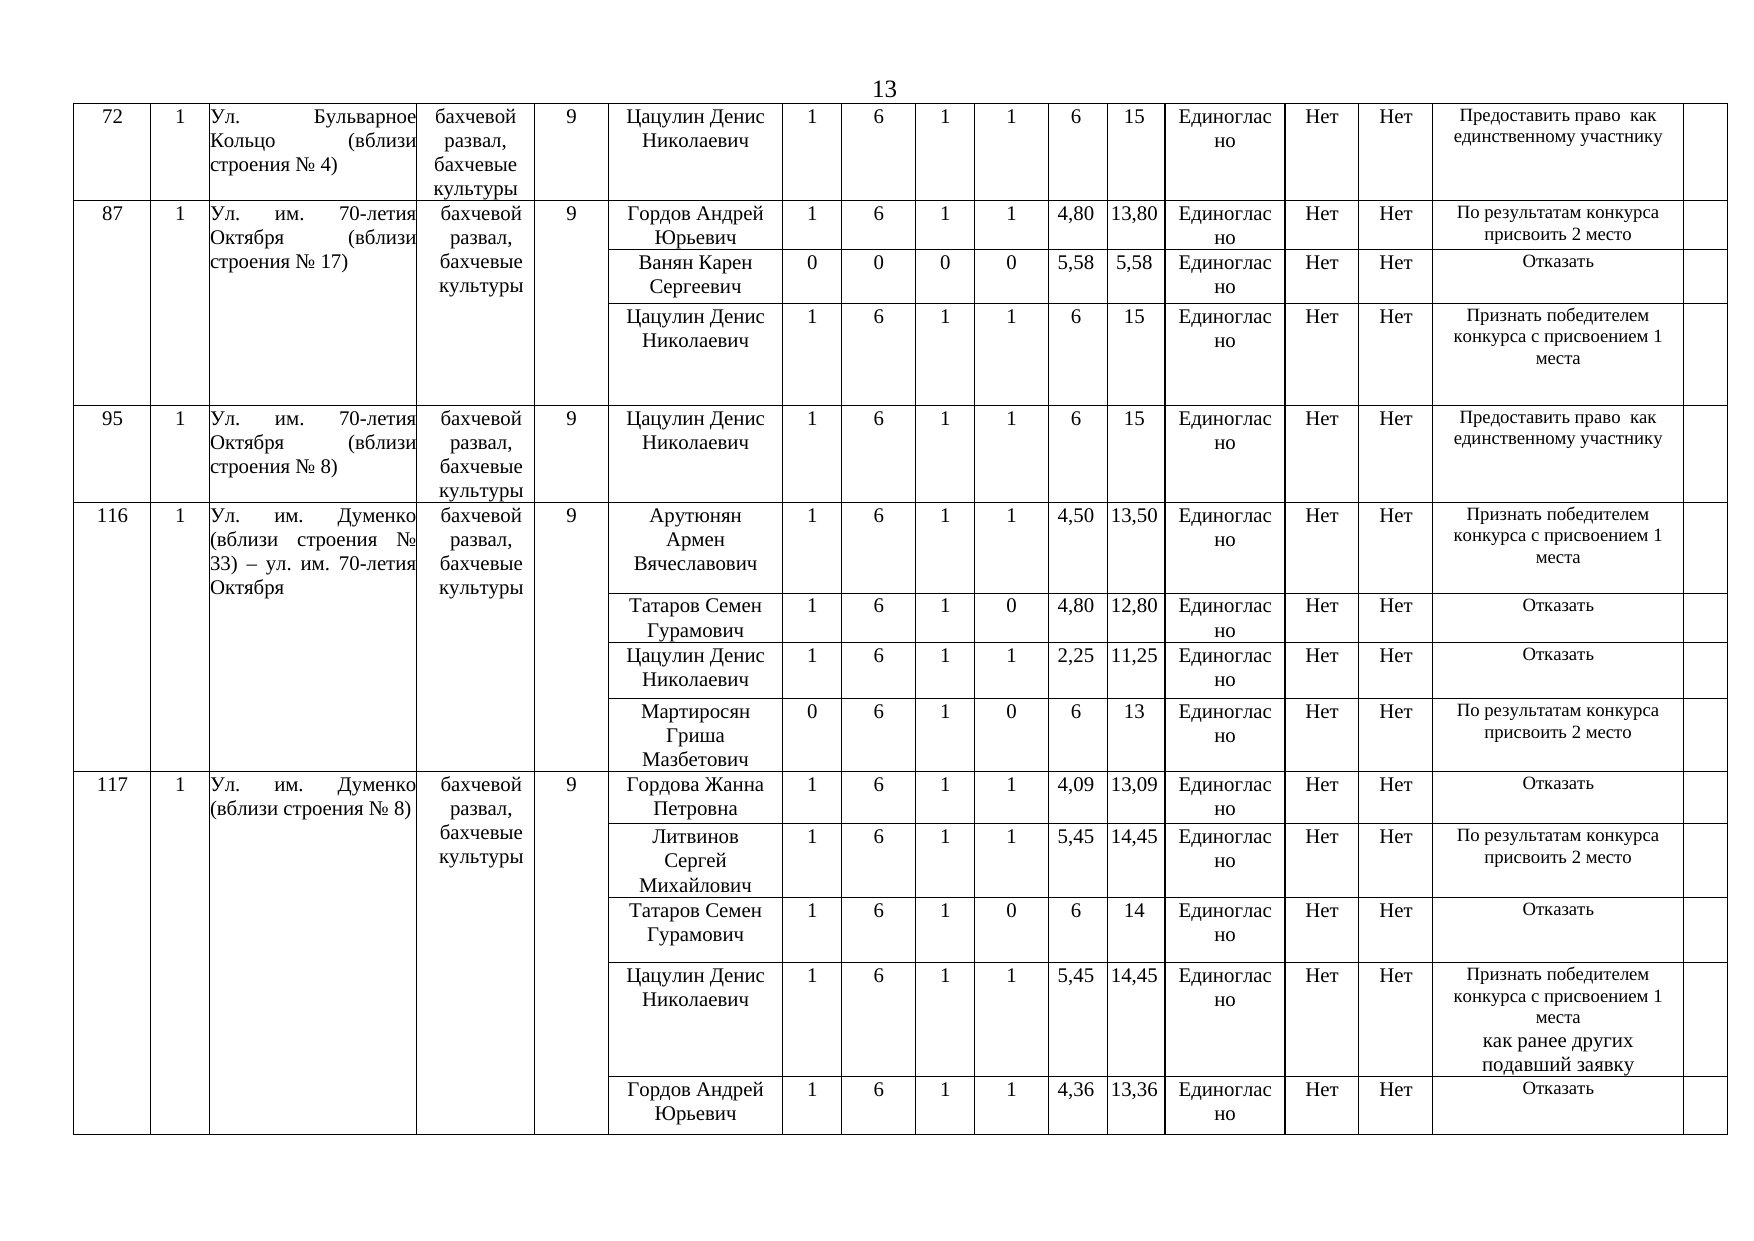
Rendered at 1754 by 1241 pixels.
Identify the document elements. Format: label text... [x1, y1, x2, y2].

table_cell Единогласно [1166, 503, 1284, 592]
table_cell Литвинов Сергей Михайлович [609, 824, 782, 897]
table_cell 1 [151, 104, 209, 200]
table_cell Нет [1359, 201, 1432, 249]
table_cell 1 [975, 304, 1048, 404]
table_cell 2,25 [1049, 643, 1107, 698]
table_cell 11,25 [1108, 643, 1164, 698]
table_cell 9 [535, 201, 608, 404]
table_cell Единогласно [1166, 406, 1284, 502]
table_cell 15 [1108, 304, 1164, 404]
table_cell Нет [1359, 772, 1432, 823]
table_cell 0 [783, 250, 841, 303]
table_cell 1 [975, 963, 1048, 1076]
table_cell Единогласно [1166, 772, 1284, 823]
table_cell 1 [783, 594, 841, 642]
table_cell бахчевой развал, бахчевые культуры [417, 406, 534, 502]
table_cell Единогласно [1166, 594, 1284, 642]
table_cell Нет [1286, 643, 1358, 698]
table_cell Единогласно [1166, 201, 1284, 249]
table_cell Ул. им. Думенко (вблизи строения № 8) [210, 772, 416, 1133]
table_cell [417, 772, 534, 1133]
table_cell Гордова Жанна Петровна [609, 772, 782, 823]
table_cell 6 [842, 898, 915, 962]
table_cell Нет [1286, 201, 1358, 249]
table_cell 6 [842, 594, 915, 642]
table_cell 6 [842, 406, 915, 502]
table_cell 117 [74, 772, 150, 1133]
table_cell 1 [975, 643, 1048, 698]
table_cell [1684, 699, 1727, 771]
table_cell Нет [1359, 963, 1432, 1076]
table_cell Отказать [1433, 772, 1683, 823]
table_cell 6 [1049, 406, 1107, 502]
table_cell 1 [783, 772, 841, 823]
table_cell [1684, 643, 1727, 698]
table_cell Нет [1286, 250, 1358, 303]
table_cell 1 [916, 594, 974, 642]
table_cell 1 [916, 104, 974, 200]
table_cell 1 [975, 503, 1048, 592]
table_cell Единогласно [1166, 304, 1284, 404]
table_cell Нет [1359, 304, 1432, 404]
table_cell 1 [783, 1077, 841, 1133]
table_cell 6 [842, 643, 915, 698]
table_cell 1 [916, 503, 974, 592]
table_cell [1684, 104, 1727, 200]
table_cell 6 [842, 824, 915, 897]
table_cell 1 [783, 824, 841, 897]
table_cell 12,80 [1108, 594, 1164, 642]
table_cell Предоставить право как единственному участнику [1433, 406, 1683, 502]
table_cell Предоставить право как единственному участнику [1433, 104, 1683, 200]
table_cell 13,09 [1108, 772, 1164, 823]
table_cell Ул. им. 70-летия Октября (вблизи строения № 8) [210, 406, 416, 502]
table_cell 1 [151, 406, 209, 502]
table_cell [1684, 406, 1727, 502]
table_cell 6 [1049, 304, 1107, 404]
table_cell 6 [842, 1077, 915, 1133]
table_cell Нет [1359, 824, 1432, 897]
table_cell Татаров Семен Гурамович [609, 898, 782, 962]
table_cell Нет [1286, 304, 1358, 404]
table_cell 0 [975, 250, 1048, 303]
table_cell [1684, 503, 1727, 592]
table_cell Нет [1286, 503, 1358, 592]
table_cell 6 [842, 104, 915, 200]
table_cell 1 [151, 772, 209, 1133]
table_cell 0 [783, 699, 841, 771]
table_cell 1 [783, 503, 841, 592]
table_cell 87 [74, 201, 150, 404]
table_cell Цацулин Денис Николаевич [609, 406, 782, 502]
table_cell [1684, 1077, 1727, 1133]
table_cell 6 [842, 503, 915, 592]
table_cell 1 [783, 406, 841, 502]
table_cell Единогласно [1166, 1077, 1284, 1133]
table_cell 1 [975, 104, 1048, 200]
table_cell Единогласно [1166, 898, 1284, 962]
table_cell Нет [1286, 824, 1358, 897]
table_cell По результатам конкурса присвоить 2 место [1433, 824, 1683, 897]
table_cell Отказать [1433, 250, 1683, 303]
table_cell Отказать [1433, 643, 1683, 698]
table_cell 1 [783, 201, 841, 249]
table_cell 0 [916, 250, 974, 303]
table_cell бахчевой развал, бахчевые культуры [417, 503, 534, 771]
table_cell 6 [842, 772, 915, 823]
table_cell 1 [916, 699, 974, 771]
table_cell Ул. им. Думенко (вблизи строения № 33) – ул. им. 70-летия Октября [210, 503, 416, 771]
table_cell По результатам конкурса присвоить 2 место [1433, 699, 1683, 771]
table_cell 9 [535, 406, 608, 502]
table_cell 116 [74, 503, 150, 771]
table_cell бахчевой развал, бахчевые культуры [417, 201, 534, 404]
table_cell 95 [74, 406, 150, 502]
table_cell 1 [783, 104, 841, 200]
table_cell Нет [1286, 898, 1358, 962]
table_cell Арутюнян Армен Вячеславович [609, 503, 782, 592]
table_cell 6 [842, 304, 915, 404]
table_cell Нет [1359, 699, 1432, 771]
table_cell 1 [975, 772, 1048, 823]
table_cell 4,80 [1049, 201, 1107, 249]
table_cell Нет [1359, 643, 1432, 698]
table_cell 1 [783, 304, 841, 404]
table_cell 0 [842, 250, 915, 303]
table_cell Цацулин Денис Николаевич [609, 643, 782, 698]
table_cell Нет [1359, 898, 1432, 962]
table_cell 9 [535, 772, 608, 1133]
table_cell 1 [783, 898, 841, 962]
table_cell Гордов Андрей Юрьевич [609, 201, 782, 249]
table_cell [1684, 201, 1727, 249]
table_cell Цацулин Денис Николаевич [609, 104, 782, 200]
table_cell 4,80 [1049, 594, 1107, 642]
table_cell 6 [1049, 699, 1107, 771]
table_cell Нет [1359, 503, 1432, 592]
table_cell [1684, 963, 1727, 1076]
table_cell [1684, 594, 1727, 642]
table_cell Татаров Семен Гурамович [609, 594, 782, 642]
table_cell 1 [916, 304, 974, 404]
table_cell 6 [1049, 898, 1107, 962]
table_cell 0 [975, 594, 1048, 642]
table_cell [1684, 304, 1727, 404]
table_cell Нет [1359, 594, 1432, 642]
table_cell 1 [975, 406, 1048, 502]
table_cell 1 [916, 772, 974, 823]
table_cell 15 [1108, 104, 1164, 200]
table_cell 13,50 [1108, 503, 1164, 592]
table_cell 1 [783, 643, 841, 698]
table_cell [417, 104, 534, 200]
table_cell Мартиросян Гриша Мазбетович [609, 699, 782, 771]
table_cell [1684, 898, 1727, 962]
table_cell 14 [1108, 898, 1164, 962]
table_cell [1684, 824, 1727, 897]
table_cell Нет [1286, 699, 1358, 771]
table_cell 6 [842, 201, 915, 249]
table_cell Нет [1286, 1077, 1358, 1133]
table_cell [1684, 772, 1727, 823]
table_cell Ул. Бульварное Кольцо (вблизи строения № 4) [210, 104, 416, 200]
table_cell Нет [1286, 406, 1358, 502]
table_cell Цацулин Денис Николаевич [609, 963, 782, 1076]
table_cell Признать победителем конкурса с присвоением 1 места [1433, 503, 1683, 592]
table_cell Единогласно [1166, 824, 1284, 897]
table_cell 1 [916, 1077, 974, 1133]
table_cell Ванян Карен Сергеевич [609, 250, 782, 303]
table_cell 1 [916, 824, 974, 897]
table_cell Нет [1359, 104, 1432, 200]
table_cell 1 [916, 963, 974, 1076]
table_cell Единогласно [1166, 963, 1284, 1076]
table_cell 1 [975, 824, 1048, 897]
table_cell 0 [975, 699, 1048, 771]
table_cell 1 [151, 503, 209, 771]
table_cell 4,36 [1049, 1077, 1107, 1133]
table_cell 9 [535, 503, 608, 771]
table_cell Признать победителем конкурса с присвоением 1 места [1433, 304, 1683, 404]
table_cell 1 [975, 201, 1048, 249]
table_cell 4,50 [1049, 503, 1107, 592]
table_cell 72 [74, 104, 150, 200]
table_cell 15 [1108, 406, 1164, 502]
table_cell 1 [916, 898, 974, 962]
table_cell 5,45 [1049, 963, 1107, 1076]
table_cell Нет [1286, 772, 1358, 823]
table_cell Отказать [1433, 898, 1683, 962]
table_cell 9 [535, 104, 608, 200]
table_cell 1 [916, 643, 974, 698]
table_cell 14,45 [1108, 963, 1164, 1076]
table_cell Гордов Андрей Юрьевич [609, 1077, 782, 1133]
table_cell Нет [1286, 963, 1358, 1076]
table_cell Единогласно [1166, 250, 1284, 303]
table_cell Признать победителем конкурса с присвоением 1 места как ранее других подавший заявку [1433, 963, 1683, 1076]
table_cell Нет [1286, 104, 1358, 200]
table_cell Отказать [1433, 594, 1683, 642]
table_cell 1 [916, 406, 974, 502]
table_cell Нет [1359, 250, 1432, 303]
table_cell Нет [1286, 594, 1358, 642]
table_cell Единогласно [1166, 699, 1284, 771]
table_cell 1 [783, 963, 841, 1076]
table_cell Ул. им. 70-летия Октября (вблизи строения № 17) [210, 201, 416, 404]
table_cell 6 [1049, 104, 1107, 200]
table_cell 4,09 [1049, 772, 1107, 823]
table_cell По результатам конкурса присвоить 2 место [1433, 201, 1683, 249]
table_cell 13 [1108, 699, 1164, 771]
table_cell Нет [1359, 1077, 1432, 1133]
table_cell 6 [842, 699, 915, 771]
table_cell 6 [842, 963, 915, 1076]
table_cell 5,58 [1108, 250, 1164, 303]
table_cell 5,45 [1049, 824, 1107, 897]
table_cell Единогласно [1166, 104, 1284, 200]
table_cell 1 [975, 1077, 1048, 1133]
table_cell 1 [151, 201, 209, 404]
table_cell [1684, 250, 1727, 303]
table_cell Единогласно [1166, 643, 1284, 698]
table_cell 13,80 [1108, 201, 1164, 249]
table_cell 13,36 [1108, 1077, 1164, 1133]
table_cell Отказать [1433, 1077, 1683, 1133]
table_cell 0 [975, 898, 1048, 962]
table_cell 1 [916, 201, 974, 249]
table_cell Цацулин Денис Николаевич [609, 304, 782, 404]
table_cell 14,45 [1108, 824, 1164, 897]
table_cell Нет [1359, 406, 1432, 502]
table_cell 5,58 [1049, 250, 1107, 303]
